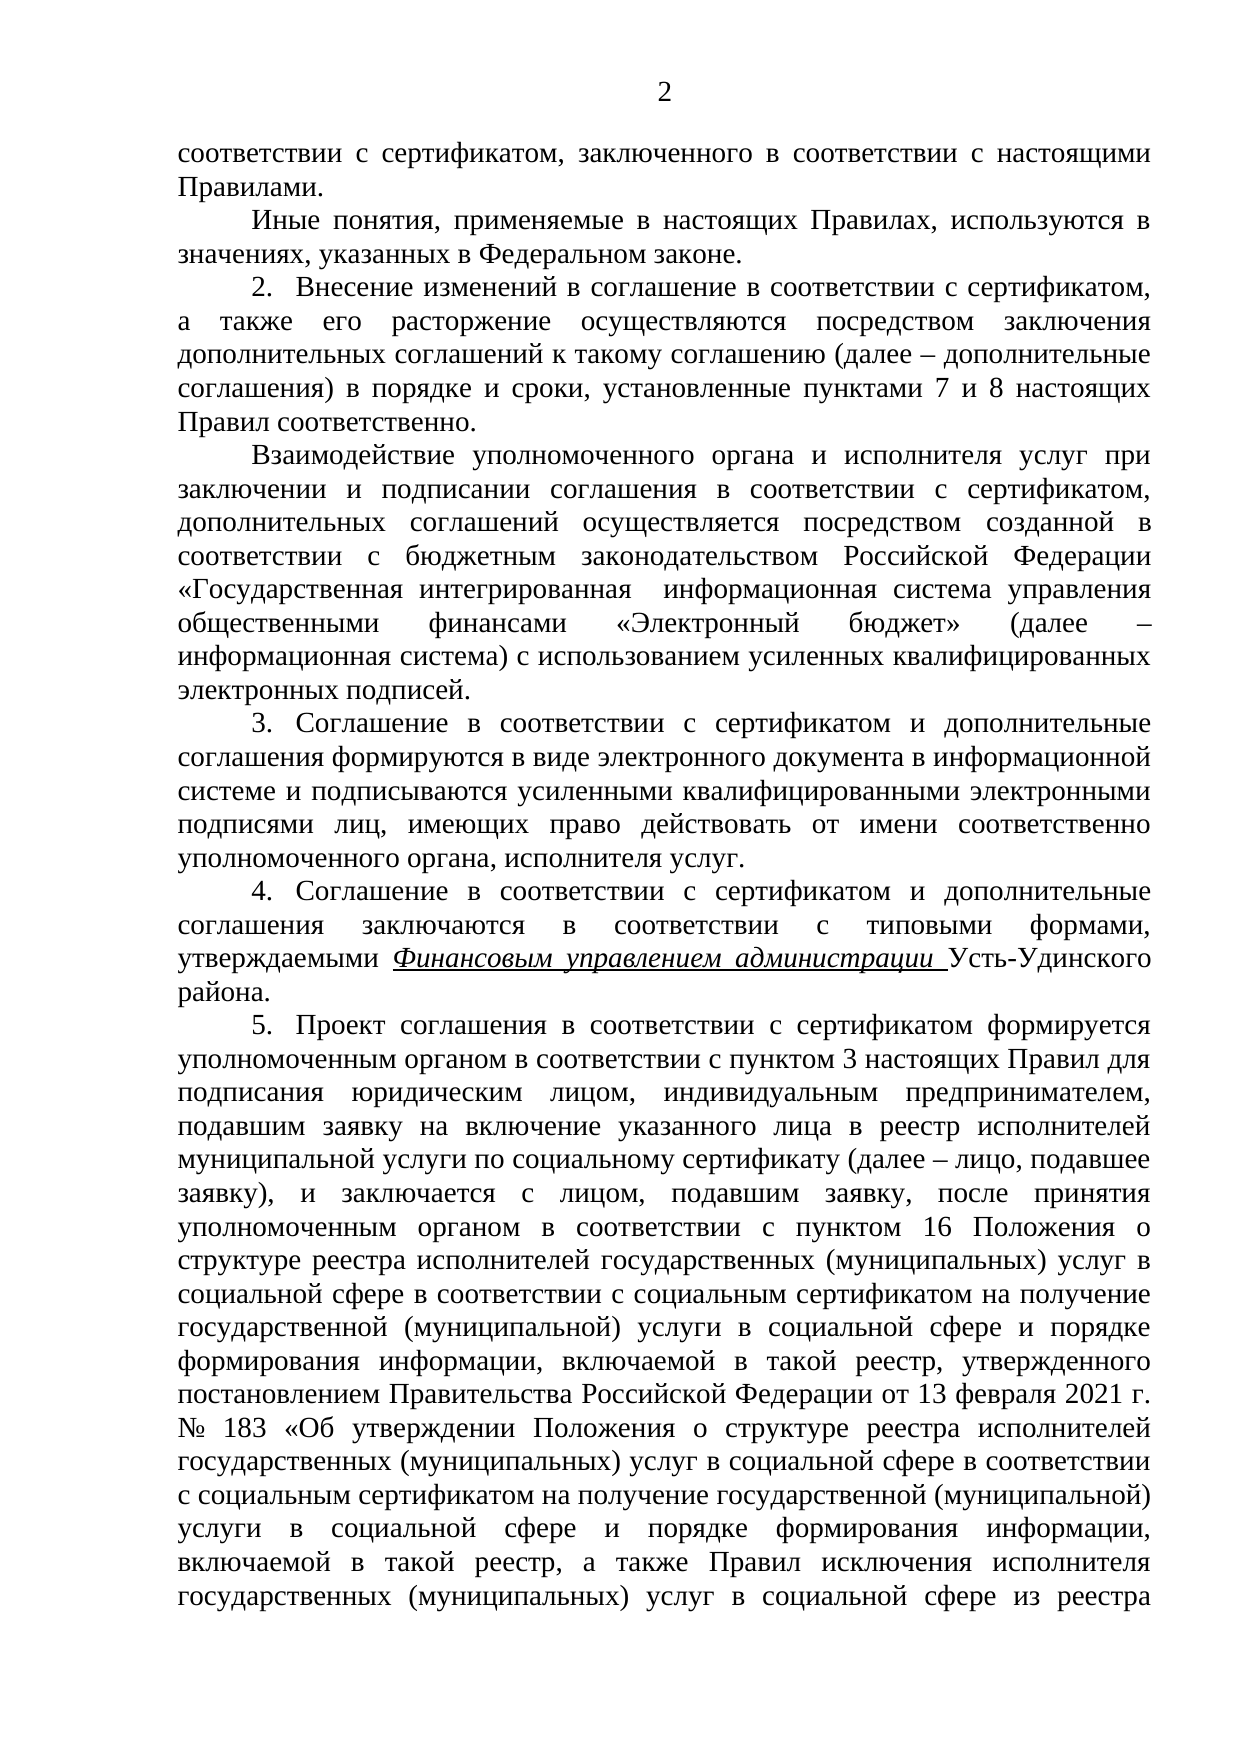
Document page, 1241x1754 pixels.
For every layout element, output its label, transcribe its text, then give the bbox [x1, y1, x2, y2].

text Взаимодействие уполномоченного органа и исполнителя услуг при заключении и подписании соглашения в соответствии с сертификатом, дополнительных соглашений осуществляется посредством созданной в соответствии с бюджетным законодательством Российской Федерации «Государственная интегрированная информационная система управления общественными финансами «Электронный бюджет» (далее – информационная система) с использованием усиленных квалифицированных электронных подписей. [177, 437, 1152, 706]
list Внесение изменений в соглашение в соответствии с сертификатом, а также его расторжение осуществляются посредством заключения дополнительных соглашений к такому соглашению (далее – дополнительные соглашения) в порядке и сроки, установленные пунктами 7 и 8 настоящих Правил соответственно. [177, 269, 1152, 437]
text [177, 135, 1152, 202]
text Иные понятия, применяемые в настоящих Правилах, используются в значениях, указанных в Федеральном законе. [177, 202, 1152, 269]
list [177, 1007, 1152, 1611]
list Соглашение в соответствии с сертификатом и дополнительные соглашения формируются в виде электронного документа в информационной системе и подписываются усиленными квалифицированными электронными подписями лиц, имеющих право действовать от имени соответственно уполномоченного органа, исполнителя услуг. [177, 706, 1152, 873]
list Соглашение в соответствии с сертификатом и дополнительные соглашения заключаются в соответствии с типовыми формами, утверждаемыми Финансовым управлением администрации Усть-Удинского района. [177, 873, 1152, 1007]
